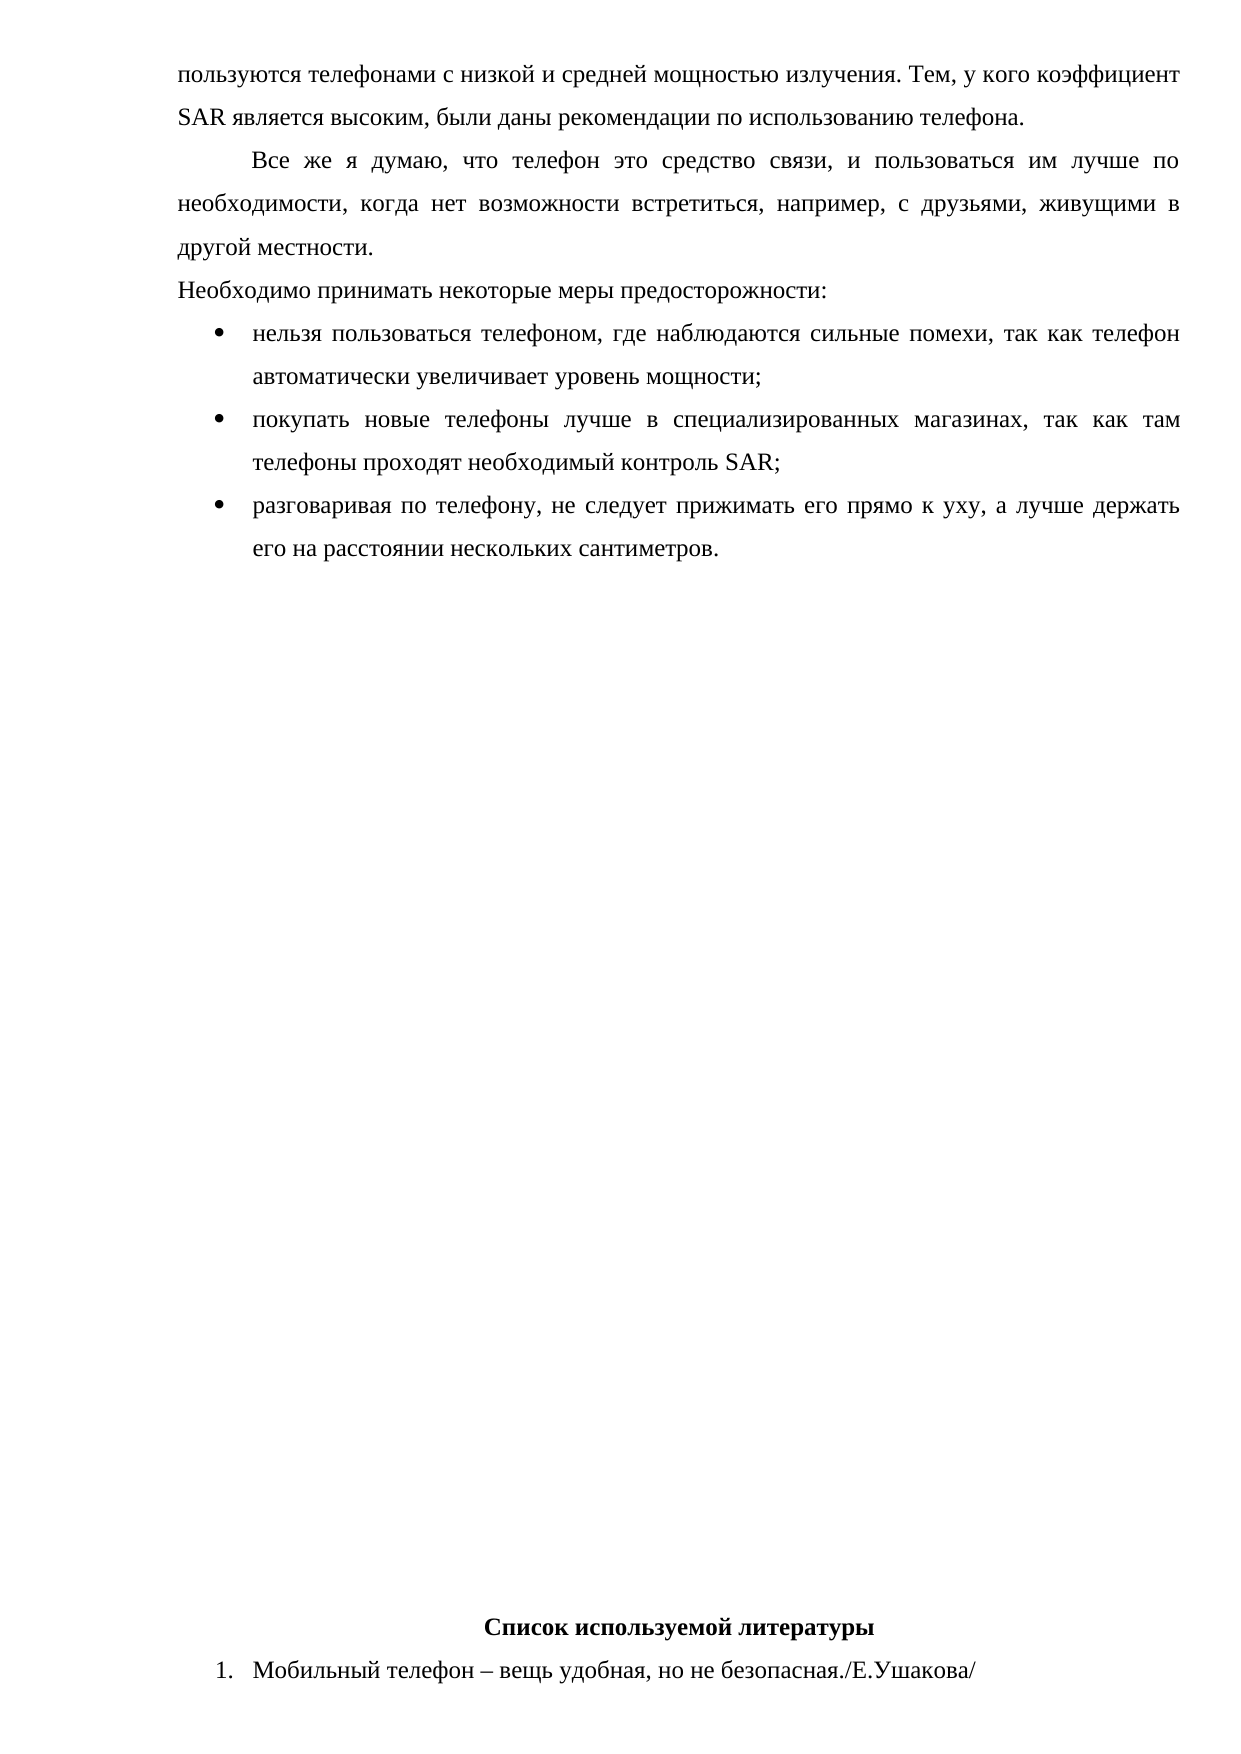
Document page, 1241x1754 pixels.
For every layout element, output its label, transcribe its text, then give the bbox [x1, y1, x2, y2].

list нельзя пользоваться телефоном, где наблюдаются сильные помехи, так как телефон автоматически увеличивает уровень мощности; [215, 318, 1181, 390]
list покупать новые телефоны лучше в специализированных магазинах, так как там телефоны проходят необходимый контроль SAR; [215, 404, 1181, 476]
text Необходимо принимать некоторые меры предосторожности: [177, 275, 1181, 303]
text Все же я думаю, что телефон это средство связи, и пользоваться им лучше по необходимости, когда нет возможности встретиться, например, с друзьями, живущими в другой местности. [177, 145, 1181, 260]
text Список используемой литературы [177, 1612, 1181, 1640]
list разговаривая по телефону, не следует прижимать его прямо к уху, а лучше держать его на расстоянии нескольких сантиметров. [215, 490, 1181, 562]
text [177, 59, 1181, 131]
list Мобильный телефон – вещь удобная, но не безопасная./Е.Ушакова/ [215, 1655, 1181, 1683]
